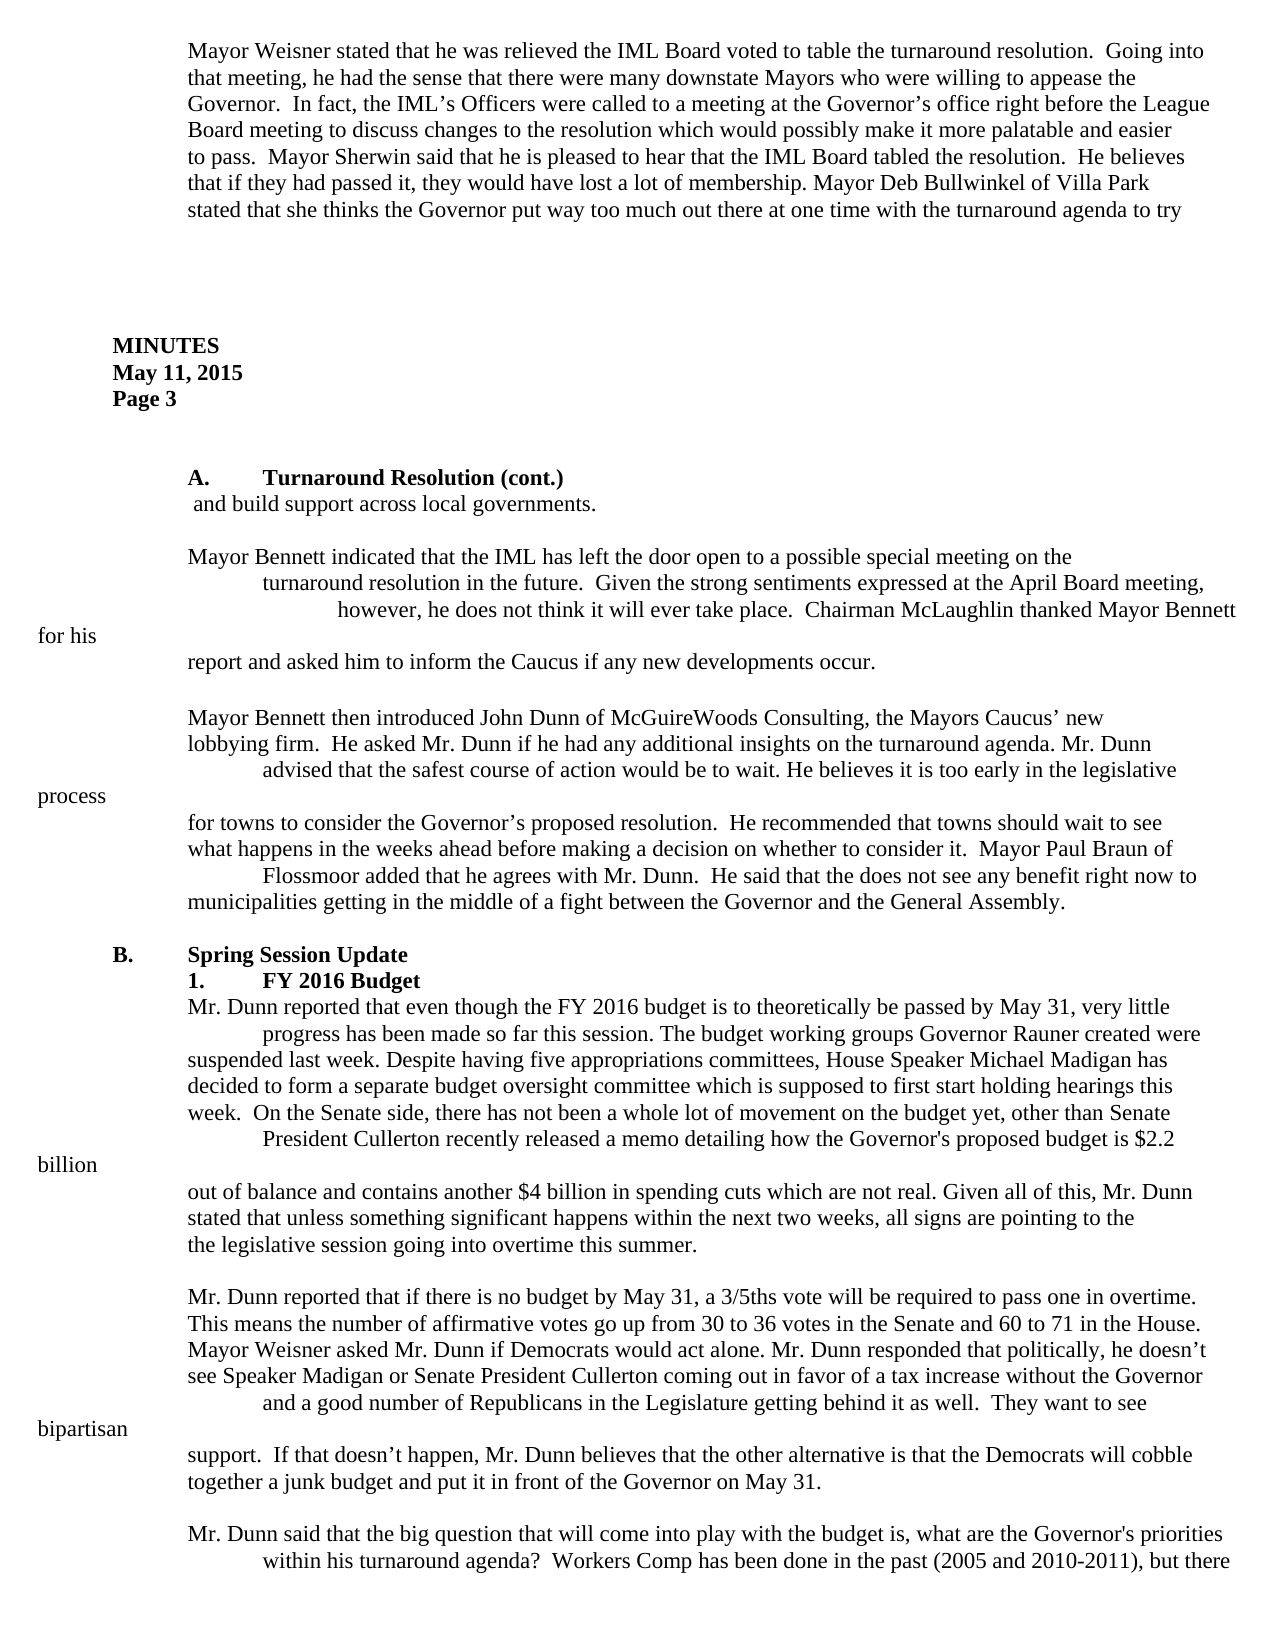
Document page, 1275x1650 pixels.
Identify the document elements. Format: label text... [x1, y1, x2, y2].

text 1. FY 2016 Budget [37, 967, 1237, 993]
text report and asked him to inform the Caucus if any new developments occur. [37, 648, 1237, 675]
text Mr. Dunn reported that even though the FY 2016 budget is to theoretically be passed by May 31, very little progress has been made so far this session. The budget working groups Governor Rauner created were [37, 993, 1237, 1046]
text Page 3 [37, 385, 1237, 411]
text support. If that doesn’t happen, Mr. Dunn believes that the other alternative is that the Democrats will cobble [37, 1441, 1237, 1468]
text and build support across local governments. [37, 490, 1237, 517]
text lobbying firm. He asked Mr. Dunn if he had any additional insights on the turnaround agenda. Mr. Dunn advised that the safest course of action would be to wait. He believes it is too early in the legislative process [37, 730, 1237, 809]
text Governor. In fact, the IML’s Officers were called to a meeting at the Governor’s office right before the League [37, 90, 1237, 117]
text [37, 1521, 1237, 1573]
text week. On the Senate side, there has not been a whole lot of movement on the budget yet, other than Senate President Cullerton recently released a memo detailing how the Governor's proposed budget is $2.2 billion [37, 1099, 1237, 1178]
text suspended last week. Despite having five appropriations committees, House Speaker Michael Madigan has [37, 1046, 1237, 1072]
text that meeting, he had the sense that there were many downstate Mayors who were willing to appease the [37, 64, 1237, 90]
text together a junk budget and put it in front of the Governor on May 31. [37, 1468, 1237, 1494]
text the legislative session going into overtime this summer. [37, 1231, 1237, 1257]
text what happens in the weeks ahead before making a decision on whether to consider it. Mayor Paul Braun of Flossmoor added that he agrees with Mr. Dunn. He said that the does not see any benefit right now to [37, 835, 1237, 888]
text Board meeting to discuss changes to the resolution which would possibly make it more palatable and easier [37, 117, 1237, 143]
text Mayor Bennett indicated that the IML has left the door open to a possible special meeting on the turnaround resolution in the future. Given the strong sentiments expressed at the April Board meeting, however, he does not think it will ever take place. Chairman McLaughlin thanked Mayor Bennett for his [37, 543, 1237, 648]
text that if they had passed it, they would have lost a lot of membership. Mayor Deb Bullwinkel of Villa Park [37, 169, 1237, 196]
text This means the number of affirmative votes go up from 30 to 36 votes in the Senate and 60 to 71 in the House. Mayor Weisner asked Mr. Dunn if Democrats would act alone. Mr. Dunn responded that politically, he doesn’t [37, 1310, 1237, 1362]
text to pass. Mayor Sherwin said that he is pleased to hear that the IML Board tabled the resolution. He believes [37, 143, 1237, 169]
text Mayor Bennett then introduced John Dunn of McGuireWoods Consulting, the Mayors Caucus’ new [37, 703, 1237, 730]
text MINUTES [37, 332, 1237, 358]
text A. Turnaround Resolution (cont.) [37, 464, 1237, 490]
text municipalities getting in the middle of a fight between the Governor and the General Assembly. [37, 888, 1237, 914]
text stated that she thinks the Governor put way too much out there at one time with the turnaround agenda to try [37, 196, 1237, 222]
text May 11, 2015 [37, 358, 1237, 385]
text B. Spring Session Update [37, 941, 1237, 967]
text out of balance and contains another $4 billion in spending cuts which are not real. Given all of this, Mr. Dunn [37, 1178, 1237, 1204]
text decided to form a separate budget oversight committee which is supposed to first start holding hearings this [37, 1072, 1237, 1099]
text Mayor Weisner stated that he was relieved the IML Board voted to table the turnaround resolution. Going into [37, 37, 1237, 64]
text for towns to consider the Governor’s proposed resolution. He recommended that towns should wait to see [37, 809, 1237, 835]
text stated that unless something significant happens within the next two weeks, all signs are pointing to the [37, 1204, 1237, 1231]
text see Speaker Madigan or Senate President Cullerton coming out in favor of a tax increase without the Governor and a good number of Republicans in the Legislature getting behind it as well. They want to see bipartisan [37, 1362, 1237, 1441]
text Mr. Dunn reported that if there is no budget by May 31, a 3/5ths vote will be required to pass one in overtime. [37, 1283, 1237, 1310]
